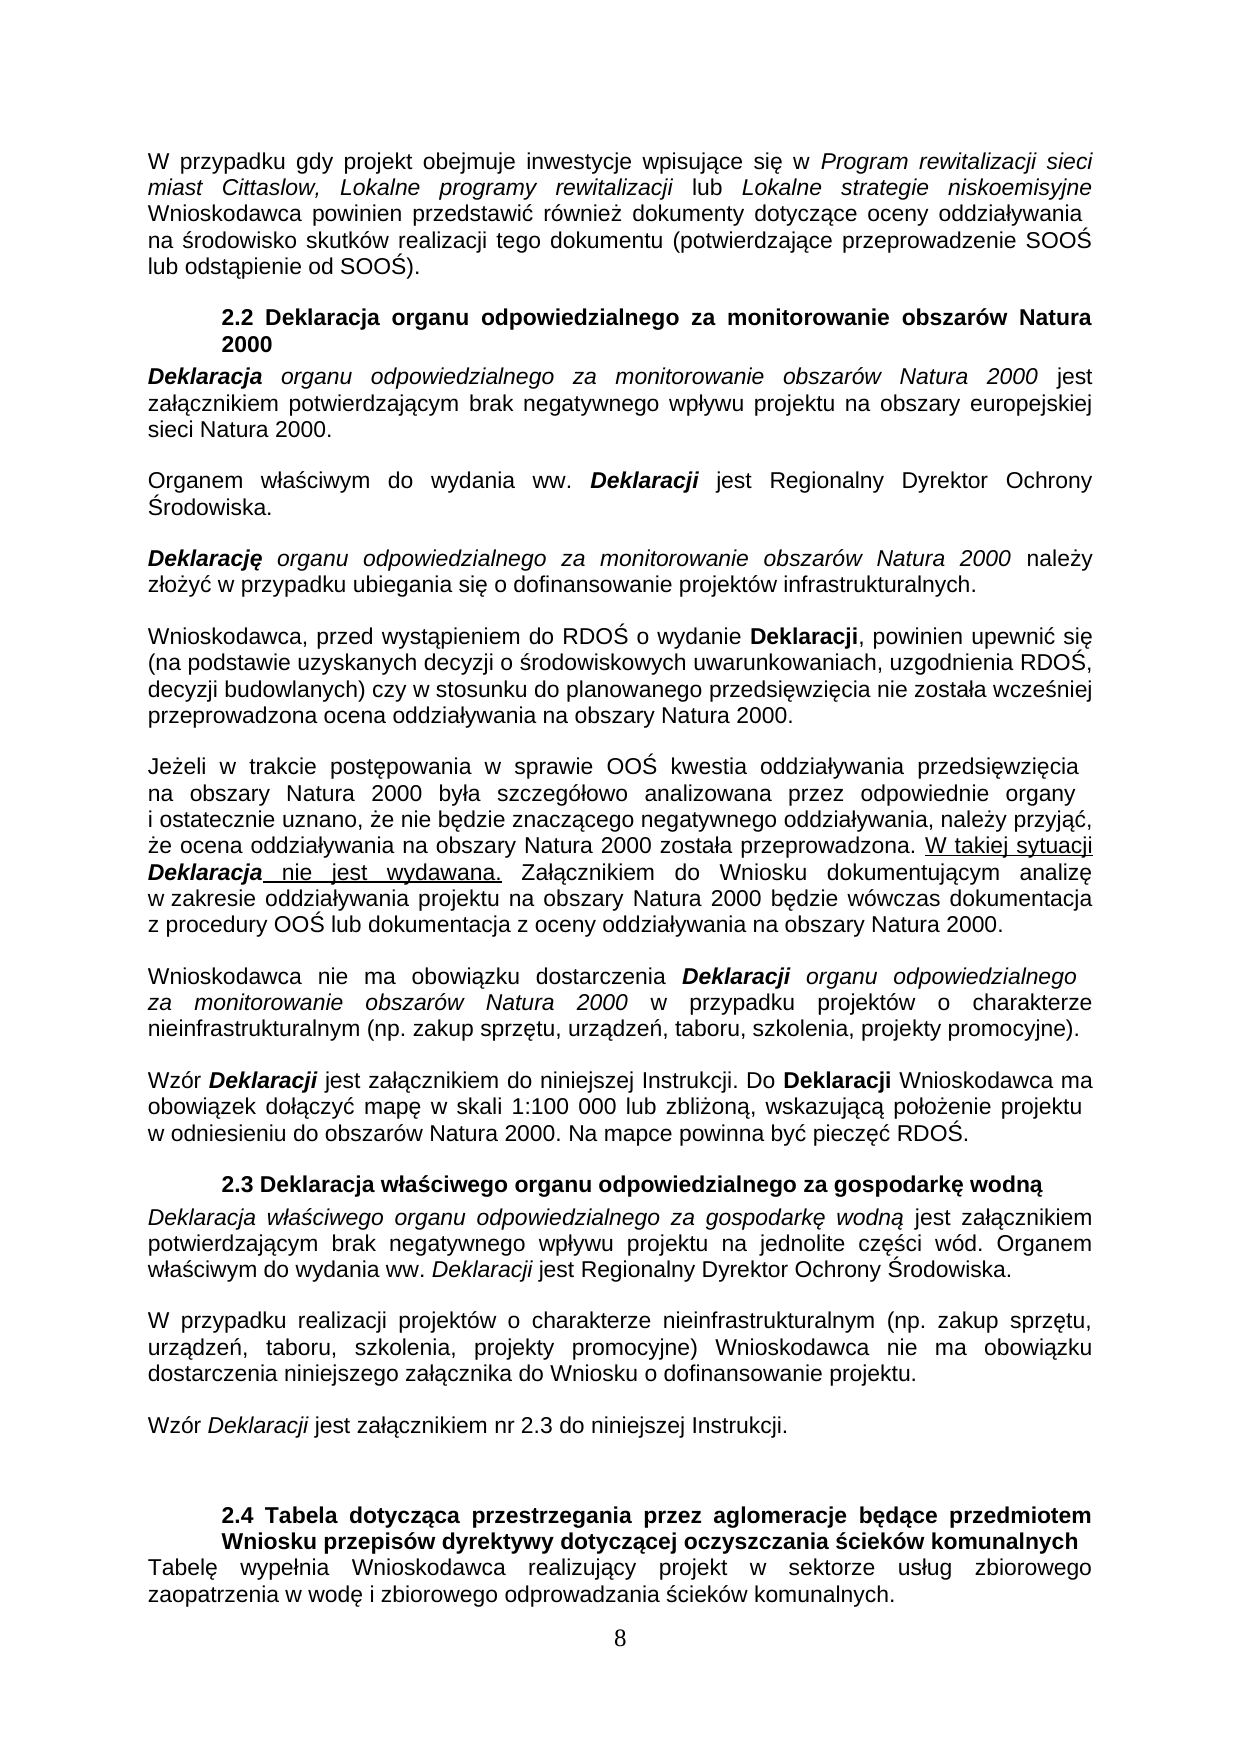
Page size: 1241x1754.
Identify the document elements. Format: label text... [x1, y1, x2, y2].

subtitle Wzór Deklaracji jest załącznikiem nr 2.3 do niniejszej Instrukcji. [148, 1412, 1093, 1438]
subtitle W przypadku realizacji projektów o charakterze nieinfrastrukturalnym (np. zakup sprzętu, urządzeń, taboru, szkolenia, projekty promocyjne) Wnioskodawca nie ma obowiązku dostarczenia niniejszego załącznika do Wniosku o dofinansowanie projektu. [148, 1307, 1093, 1387]
subtitle Deklaracja właściwego organu odpowiedzialnego za gospodarkę wodną jest załącznikiem potwierdzającym brak negatywnego wpływu projektu na jednolite części wód. Organem właściwym do wydania ww. Deklaracji jest Regionalny Dyrektor Ochrony Środowiska. [148, 1203, 1093, 1282]
subtitle Deklarację organu odpowiedzialnego za monitorowanie obszarów Natura 2000 należy złożyć w przypadku ubiegania się o dofinansowanie projektów infrastrukturalnych. [148, 545, 1093, 598]
text Tabelę wypełnia Wnioskodawca realizujący projekt w sektorze usług zbiorowego zaopatrzenia w wodę i zbiorowego odprowadzania ścieków komunalnych. [148, 1554, 1093, 1607]
subtitle Wzór Deklaracji jest załącznikiem do niniejszej Instrukcji. Do Deklaracji Wnioskodawca ma obowiązek dołączyć mapę w skali 1:100 000 lub zbliżoną, wskazującą położenie projektu w odniesieniu do obszarów Natura 2000. Na mapce powinna być pieczęć RDOŚ. [148, 1067, 1093, 1146]
subtitle W przypadku gdy projekt obejmuje inwestycje wpisujące się w Program rewitalizacji sieci miast Cittaslow, Lokalne programy rewitalizacji lub Lokalne strategie niskoemisyjne Wnioskodawca powinien przedstawić również dokumenty dotyczące oceny oddziaływania na środowisko skutków realizacji tego dokumentu (potwierdzające przeprowadzenie SOOŚ lub odstąpienie od SOOŚ). [148, 148, 1093, 279]
text 2.4 Tabela dotycząca przestrzegania przez aglomeracje będące przedmiotem Wniosku przepisów dyrektywy dotyczącej oczyszczania ścieków komunalnych [221, 1502, 1093, 1554]
subtitle 2.3 Deklaracja właściwego organu odpowiedzialnego za gospodarkę wodną [221, 1171, 1093, 1197]
subtitle Wnioskodawca nie ma obowiązku dostarczenia Deklaracji organu odpowiedzialnego za monitorowanie obszarów Natura 2000 w przypadku projektów o charakterze nieinfrastrukturalnym (np. zakup sprzętu, urządzeń, taboru, szkolenia, projekty promocyjne). [148, 963, 1093, 1042]
subtitle Wnioskodawca, przed wystąpieniem do RDOŚ o wydanie Deklaracji, powinien upewnić się (na podstawie uzyskanych decyzji o środowiskowych uwarunkowaniach, uzgodnienia RDOŚ, decyzji budowlanych) czy w stosunku do planowanego przedsięwzięcia nie została wcześniej przeprowadzona ocena oddziaływania na obszary Natura 2000. [148, 623, 1093, 728]
subtitle 2.2 Deklaracja organu odpowiedzialnego za monitorowanie obszarów Natura 2000 [221, 304, 1093, 357]
subtitle Deklaracja organu odpowiedzialnego za monitorowanie obszarów Natura 2000 jest załącznikiem potwierdzającym brak negatywnego wpływu projektu na obszary europejskiej sieci Natura 2000. [148, 363, 1093, 442]
subtitle Organem właściwym do wydania ww. Deklaracji jest Regionalny Dyrektor Ochrony Środowiska. [148, 467, 1093, 520]
subtitle Jeżeli w trakcie postępowania w sprawie OOŚ kwestia oddziaływania przedsięwzięcia na obszary Natura 2000 była szczegółowo analizowana przez odpowiednie organy i ostatecznie uznano, że nie będzie znaczącego negatywnego oddziaływania, należy przyjąć, że ocena oddziaływania na obszary Natura 2000 została przeprowadzona. W takiej sytuacji Deklaracja nie jest wydawana. Załącznikiem do Wniosku dokumentującym analizę w zakresie oddziaływania projektu na obszary Natura 2000 będzie wówczas dokumentacja z procedury OOŚ lub dokumentacja z oceny oddziaływania na obszary Natura 2000. [148, 753, 1093, 938]
